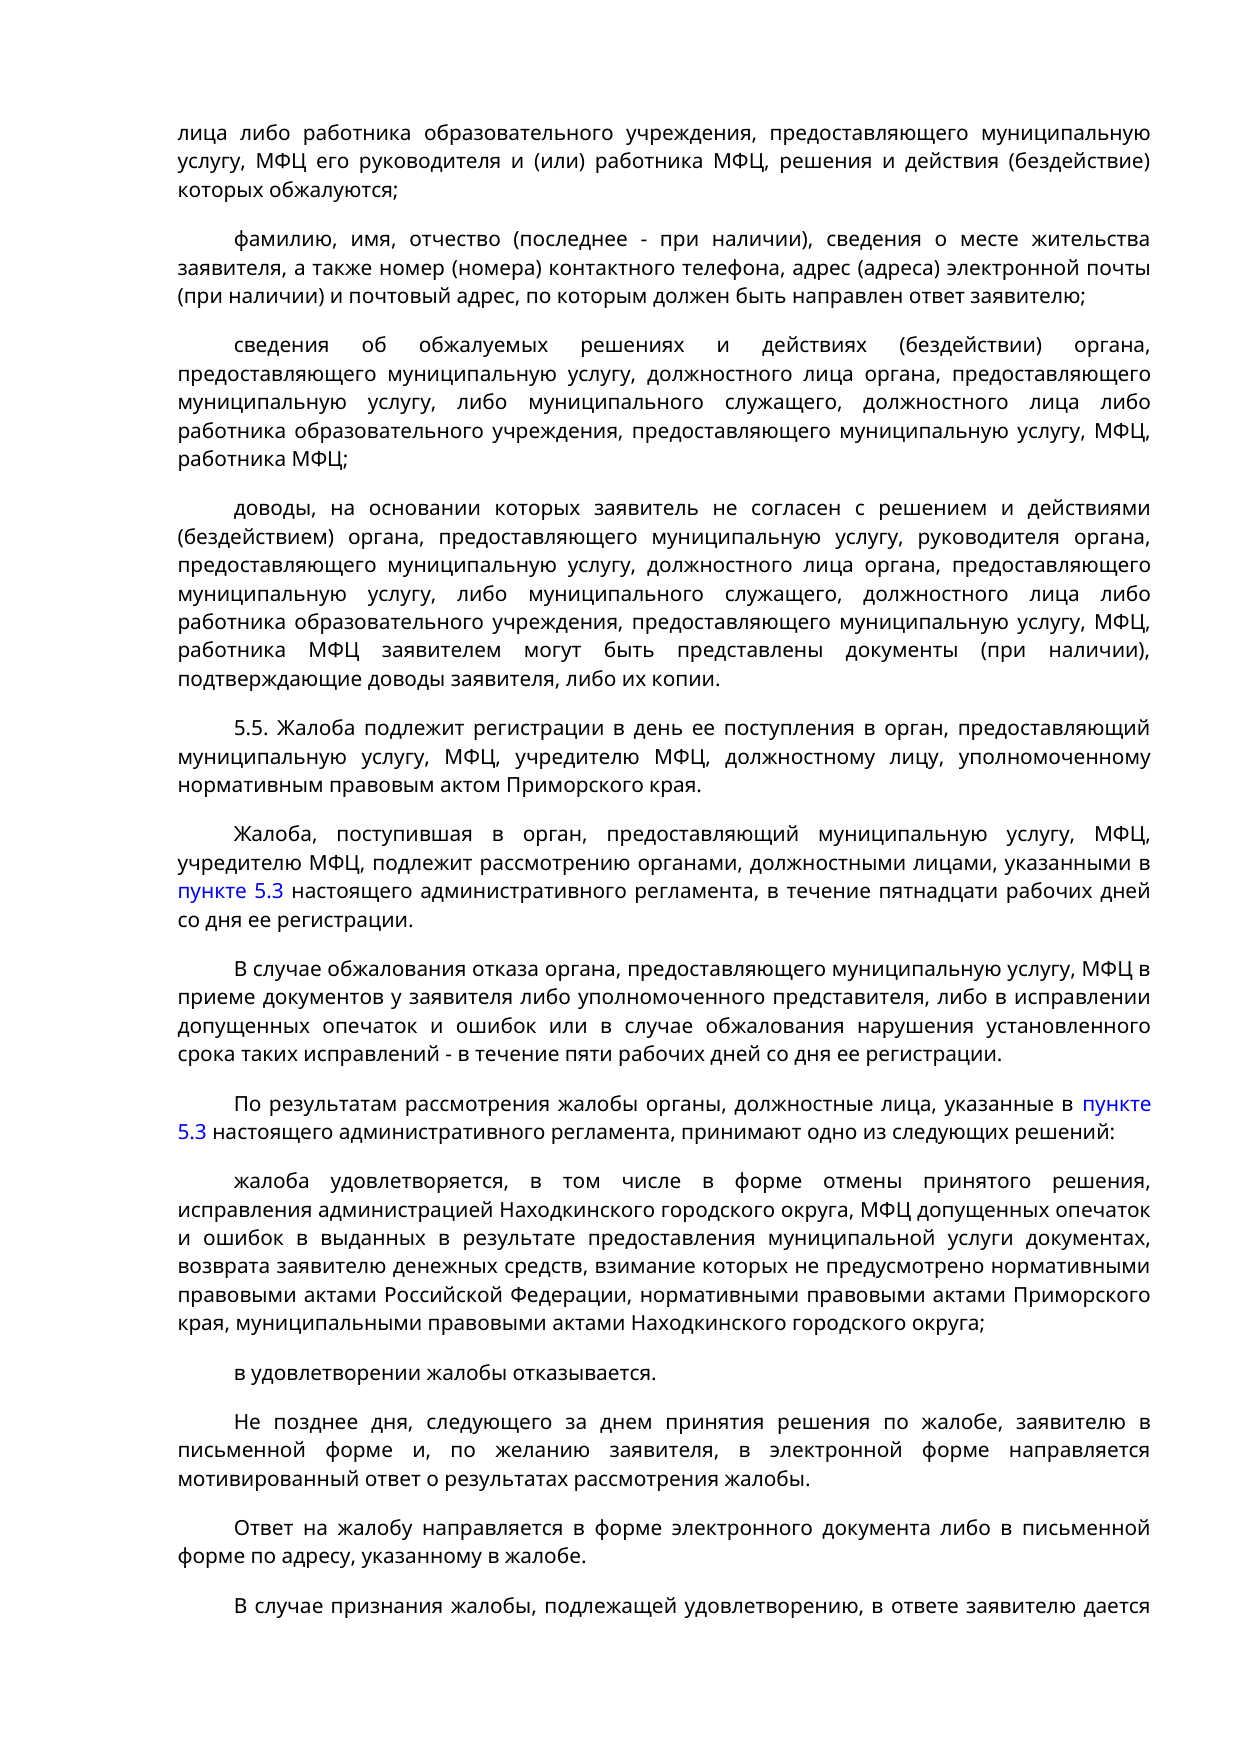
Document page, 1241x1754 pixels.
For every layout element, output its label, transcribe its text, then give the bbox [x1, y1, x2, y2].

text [177, 118, 1152, 203]
text 5.5. Жалоба подлежит регистрации в день ее поступления в орган, предоставляющий муниципальную услугу, МФЦ, учредителю МФЦ, должностному лицу, уполномоченному нормативным правовым актом Приморского края. [177, 713, 1152, 799]
text Ответ на жалобу направляется в форме электронного документа либо в письменной форме по адресу, указанному в жалобе. [177, 1513, 1152, 1570]
text сведения об обжалуемых решениях и действиях (бездействии) органа, предоставляющего муниципальную услугу, должностного лица органа, предоставляющего муниципальную услугу, либо муниципального служащего, должностного лица либо работника образовательного учреждения, предоставляющего муниципальную услугу, МФЦ, работника МФЦ; [177, 330, 1152, 473]
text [177, 1591, 1152, 1619]
text В случае обжалования отказа органа, предоставляющего муниципальную услугу, МФЦ в приеме документов у заявителя либо уполномоченного представителя, либо в исправлении допущенных опечаток и ошибок или в случае обжалования нарушения установленного срока таких исправлений - в течение пяти рабочих дней со дня ее регистрации. [177, 954, 1152, 1068]
text в удовлетворении жалобы отказывается. [177, 1358, 1152, 1386]
text Не позднее дня, следующего за днем принятия решения по жалобе, заявителю в письменной форме и, по желанию заявителя, в электронной форме направляется мотивированный ответ о результатах рассмотрения жалобы. [177, 1407, 1152, 1492]
text По результатам рассмотрения жалобы органы, должностные лица, указанные в пункте 5.3 настоящего административного регламента, принимают одно из следующих решений: [177, 1089, 1152, 1146]
text жалоба удовлетворяется, в том числе в форме отмены принятого решения, исправления администрацией Находкинского городского округа, МФЦ допущенных опечаток и ошибок в выданных в результате предоставления муниципальной услуги документах, возврата заявителю денежных средств, взимание которых не предусмотрено нормативными правовыми актами Российской Федерации, нормативными правовыми актами Приморского края, муниципальными правовыми актами Находкинского городского округа; [177, 1166, 1152, 1337]
text фамилию, имя, отчество (последнее - при наличии), сведения о месте жительства заявителя, а также номер (номера) контактного телефона, адрес (адреса) электронной почты (при наличии) и почтовый адрес, по которым должен быть направлен ответ заявителю; [177, 224, 1152, 309]
text доводы, на основании которых заявитель не согласен с решением и действиями (бездействием) органа, предоставляющего муниципальную услугу, руководителя органа, предоставляющего муниципальную услугу, должностного лица органа, предоставляющего муниципальную услугу, либо муниципального служащего, должностного лица либо работника образовательного учреждения, предоставляющего муниципальную услугу, МФЦ, работника МФЦ заявителем могут быть представлены документы (при наличии), подтверждающие доводы заявителя, либо их копии. [177, 493, 1152, 692]
text Жалоба, поступившая в орган, предоставляющий муниципальную услугу, МФЦ, учредителю МФЦ, подлежит рассмотрению органами, должностными лицами, указанными в пункте 5.3 настоящего административного регламента, в течение пятнадцати рабочих дней со дня ее регистрации. [177, 819, 1152, 933]
